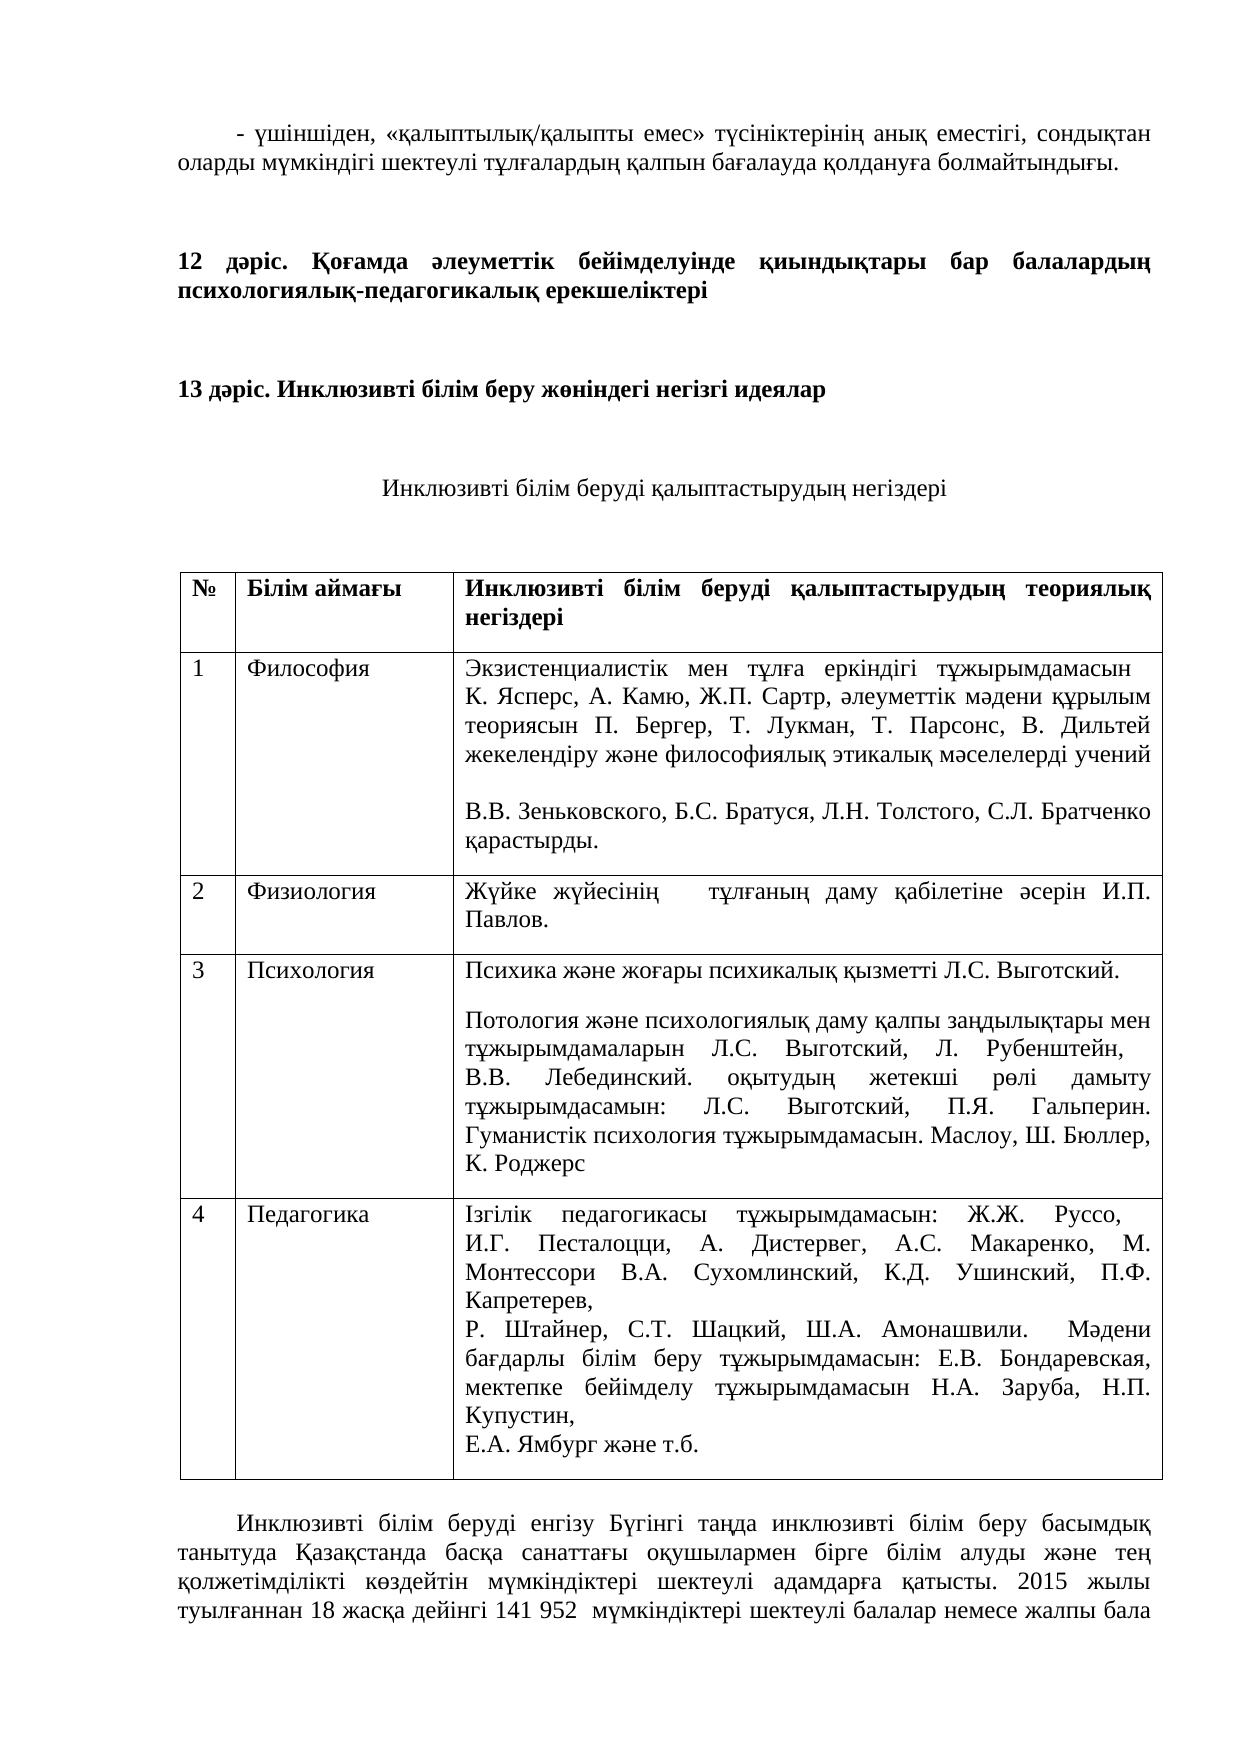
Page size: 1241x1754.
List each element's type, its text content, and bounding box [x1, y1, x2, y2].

table_cell Экзистенциалистік мен тұлға еркіндігі тұжырымдамасын К. Ясперс, А. Камю, Ж.П. Сартр, әлеуметтік мәдени құрылым теориясын П. Бергер, Т. Лукман, Т. Парсонс, В. Дильтей жекелендіру және философиялық этикалық мәселелерді учений В.В. Зеньковского, Б.С. Братуся, Л.Н. Толстого, С.Л. Братченко қарастырды. [454, 653, 1162, 875]
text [177, 1508, 1152, 1623]
text 13 дәріс. Инклюзивті білім беру жөніндегі негізгі идеялар [177, 374, 1152, 403]
text Инклюзивті білім беруді қалыптастырудың негіздері [177, 473, 1152, 502]
table_cell 2 [181, 876, 235, 954]
table_cell 3 [181, 955, 235, 1198]
table_header № [181, 573, 235, 652]
table_cell Педагогика [236, 1199, 453, 1479]
table_cell Жүйке жүйесінің тұлғаның даму қабілетіне әсерін И.П. Павлов. [454, 876, 1162, 954]
table_cell 1 [181, 653, 235, 875]
table_header Инклюзивті білім беруді қалыптастырудың теориялық негіздері [454, 573, 1162, 652]
table_cell Психика және жоғары психикалық қызметті Л.С. Выготский. Потология және психологиялық даму қалпы заңдылықтары мен тұжырымдамаларын Л.С. Выготский, Л. Рубенштейн, В.В. Лебединский. оқытудың жетекші рөлі дамыту тұжырымдасамын: Л.С. Выготский, П.Я. Гальперин. Гуманистік психология тұжырымдамасын. Маслоу, Ш. Бюллер, К. Роджерс [454, 955, 1162, 1198]
table_cell Физиология [236, 876, 453, 954]
text 12 дәріс. Қоғамда әлеуметтік бейімделуінде қиындықтары бар балалардың психологиялық-педагогикалық ерекшеліктері [177, 246, 1152, 303]
table_cell Философия [236, 653, 453, 875]
table_cell 4 [181, 1199, 235, 1479]
table_cell Ізгілік педагогикасы тұжырымдамасын: Ж.Ж. Руссо, И.Г. Песталоцци, А. Дистервег, А.С. Макаренко, М. Монтессори В.А. Сухомлинский, К.Д. Ушинский, П.Ф. Капретерев, Р. Штайнер, С.Т. Шацкий, Ш.А. Амонашвили. Мәдени бағдарлы білім беру тұжырымдамасын: Е.В. Бондаревская, мектепке бейімделу тұжырымдамасын Н.А. Заруба, Н.П. Купустин, Е.А. Ямбург және т.б. [454, 1199, 1162, 1479]
table_header Білім аймағы [236, 573, 453, 652]
text - үшіншіден, «қалыптылық/қалыпты емес» түсініктерінің анық еместігі, сондықтан оларды мүмкіндігі шектеулі тұлғалардың қалпын бағалауда қолдануға болмайтындығы. [177, 118, 1152, 176]
table_cell Психология [236, 955, 453, 1198]
